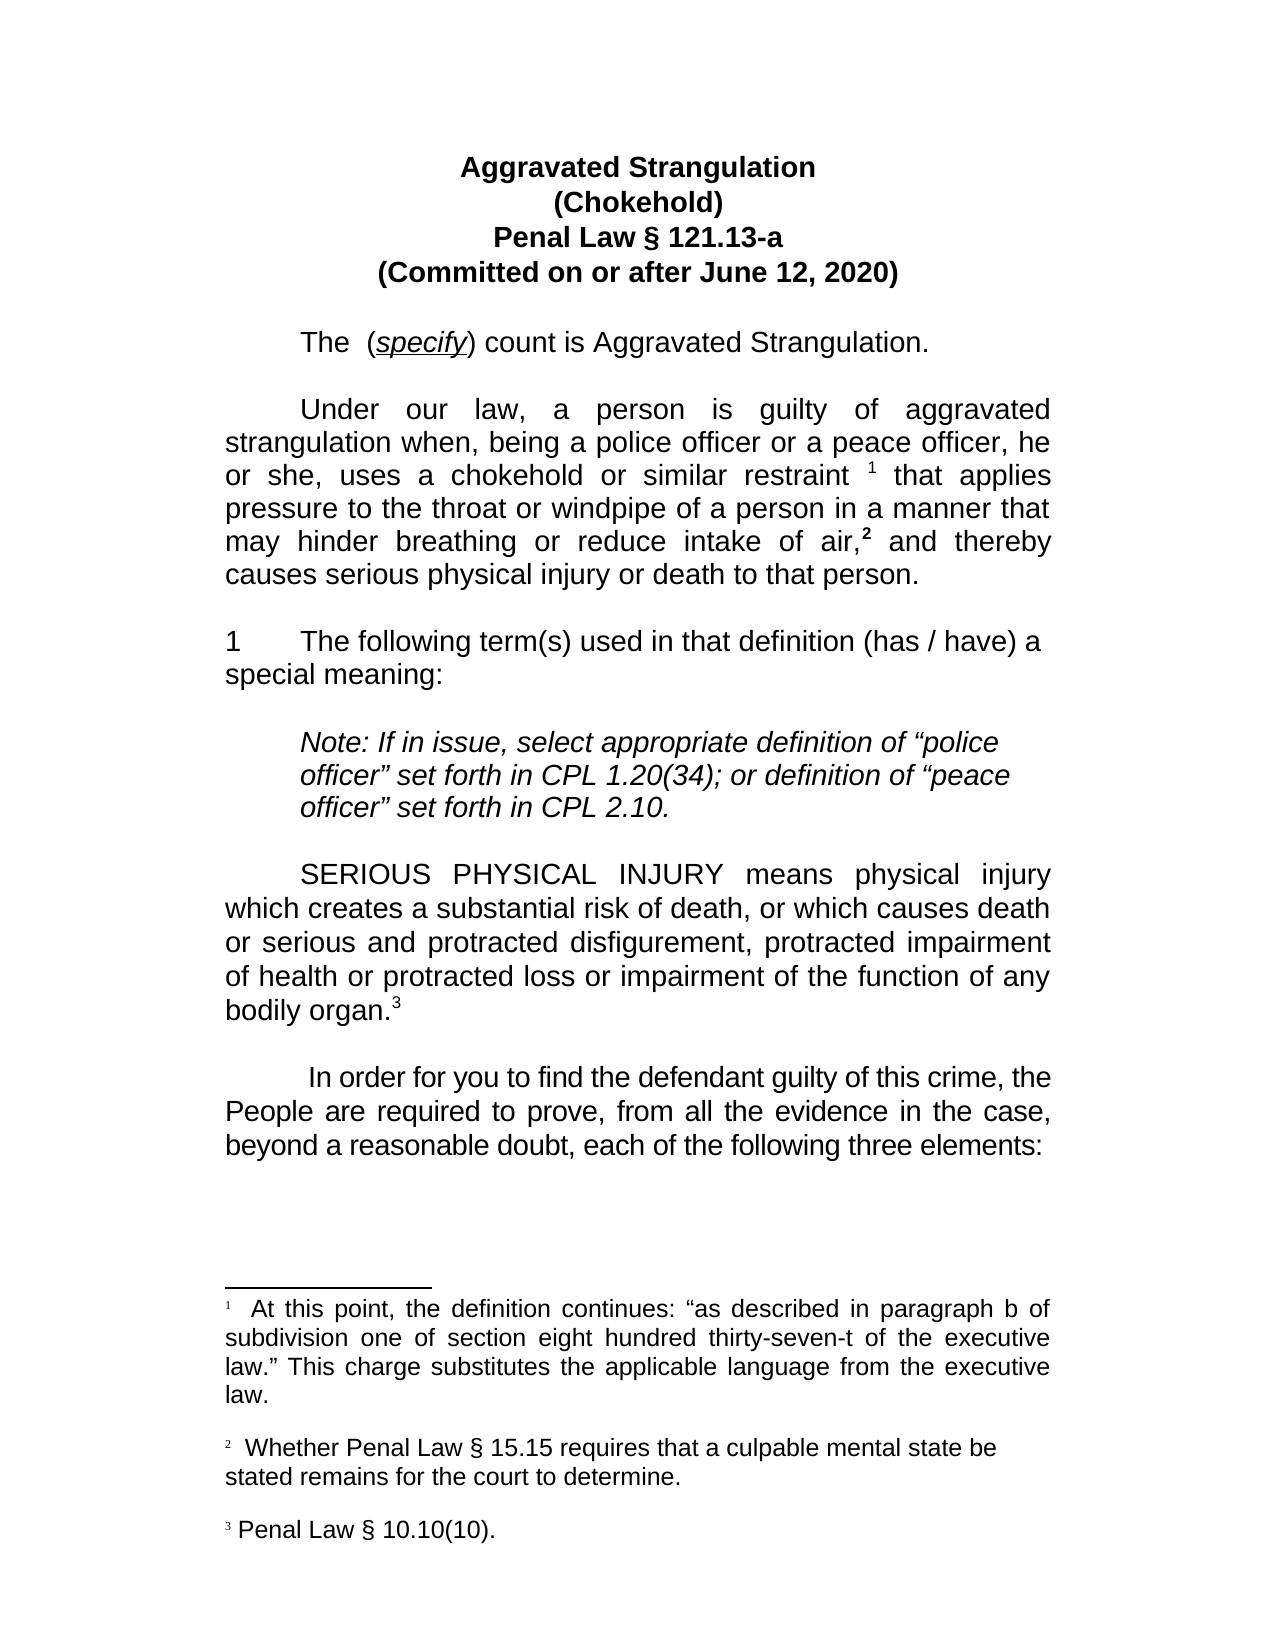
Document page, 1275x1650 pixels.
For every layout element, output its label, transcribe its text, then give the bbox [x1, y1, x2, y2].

text Note: If in issue, select appropriate definition of “police officer” set forth in CPL 1.20(34); or definition of “peace officer” set forth in CPL 2.10. [300, 726, 1052, 824]
text (Chokehold) [225, 185, 1052, 220]
text The following term(s) used in that definition (has / have) a special meaning: [225, 625, 1052, 691]
text In order for you to find the defendant guilty of this crime, the People are required to prove, from all the evidence in the case, beyond a reasonable doubt, each of the following three elements: [225, 1061, 1052, 1162]
text Aggravated Strangulation [225, 150, 1052, 185]
text Penal Law § 121.13-a (Committed on or after June 12, 2020) [225, 220, 1052, 289]
text Under our law, a person is guilty of aggravated strangulation when, being a police officer or a peace officer, he or she, uses a chokehold or similar restraint that applies pressure to the throat or windpipe of a person in a manner that may hinder breathing or reduce intake of air, and thereby causes serious physical injury or death to that person. [225, 393, 1052, 591]
text The (specify) count is Aggravated Strangulation. [225, 324, 1052, 359]
text SERIOUS PHYSICAL INJURY means physical injury which creates a substantial risk of death, or which causes death or serious and protracted disfigurement, protracted impairment of health or protracted loss or impairment of the function of any bodily organ. [225, 858, 1052, 1027]
